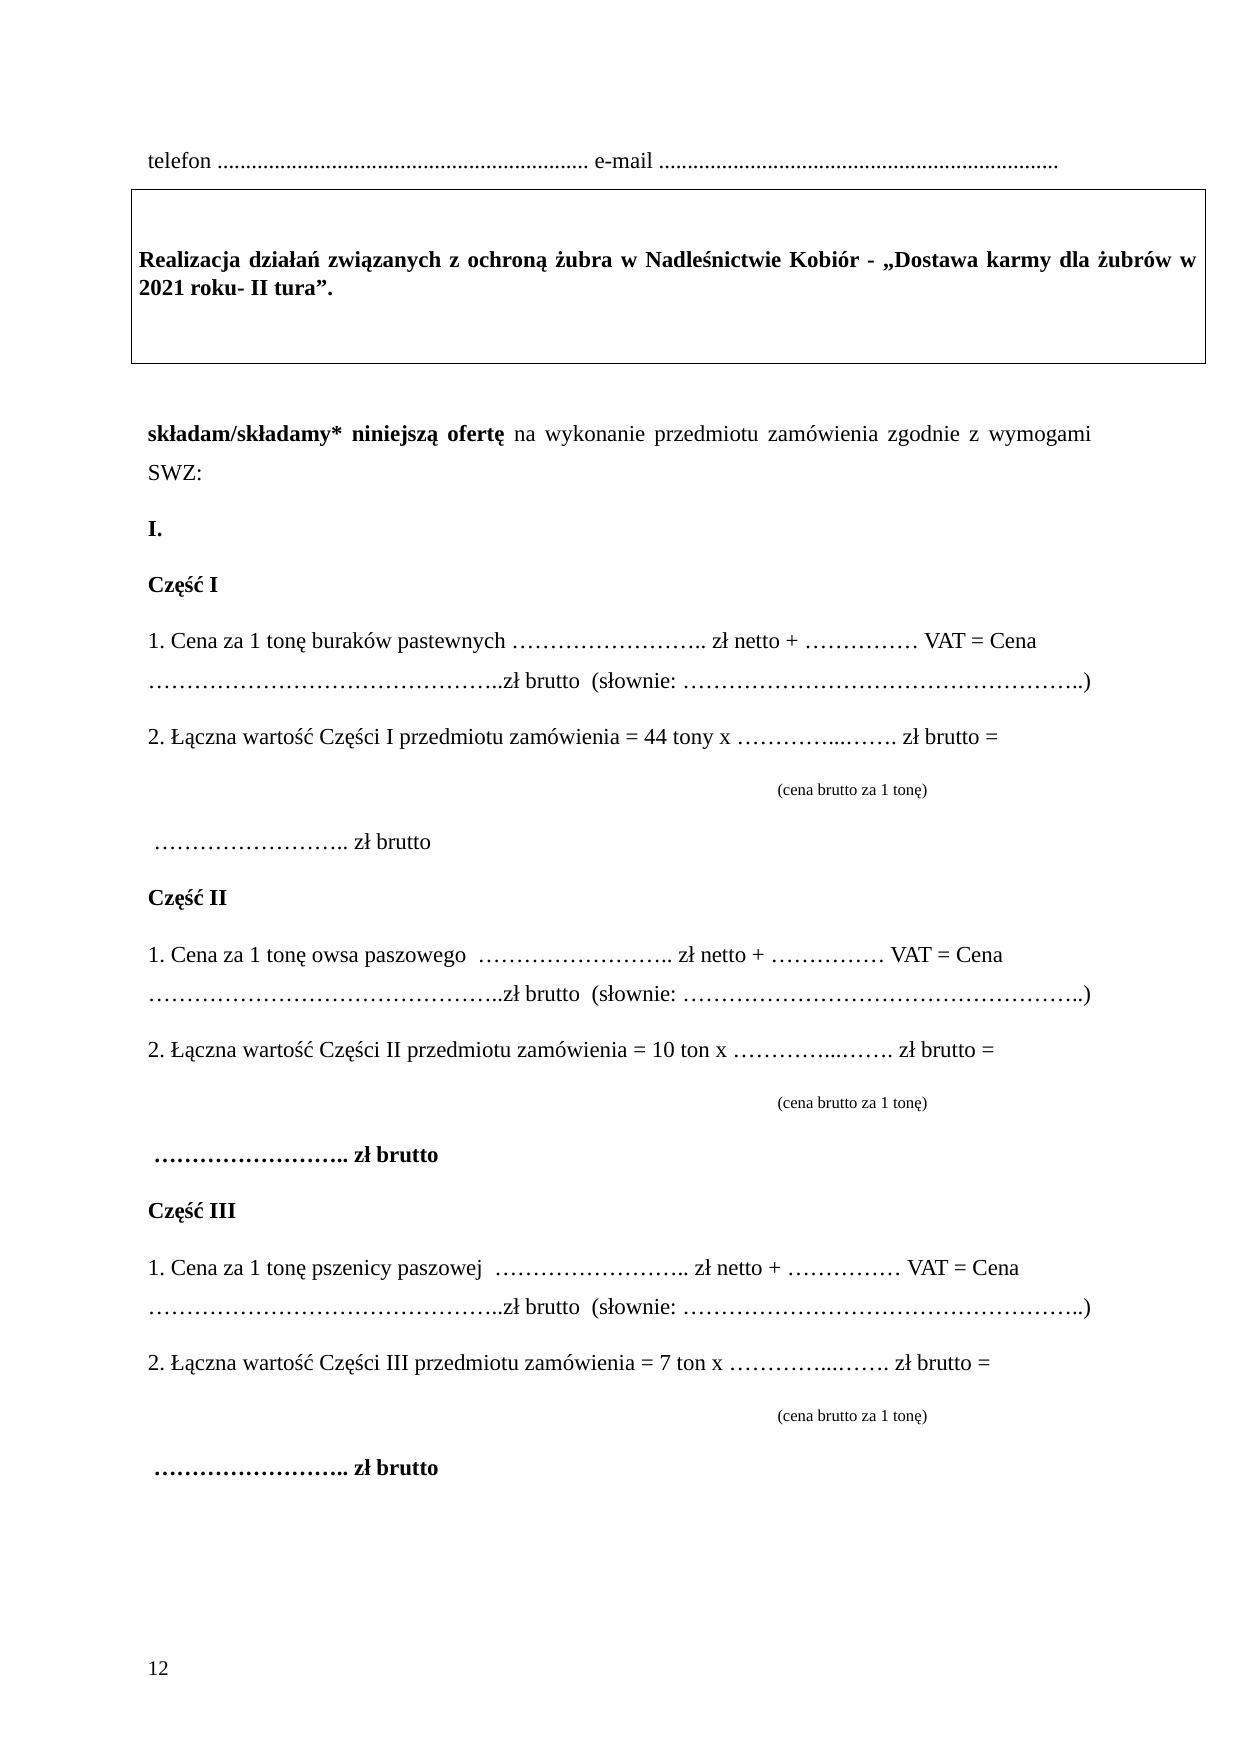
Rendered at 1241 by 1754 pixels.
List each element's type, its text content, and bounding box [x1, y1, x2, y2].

text …………………….. zł brutto [148, 828, 1093, 855]
text 2. Łączna wartość Części II przedmiotu zamówienia = 10 ton x …………...……. zł brutto = [148, 1036, 1093, 1063]
text (cena brutto za 1 tonę) [148, 1092, 1093, 1112]
text 1. Cena za 1 tonę owsa paszowego …………………….. zł netto + …………… VAT = Cena ………………………………………..zł brutto (słownie: ……………………………………………..) [148, 941, 1093, 1006]
text Część I [148, 571, 1093, 598]
text 1. Cena za 1 tonę pszenicy paszowej …………………….. zł netto + …………… VAT = Cena ………………………………………..zł brutto (słownie: ……………………………………………..) [148, 1254, 1093, 1319]
text (cena brutto za 1 tonę) [148, 1405, 1093, 1424]
text Część II [148, 884, 1093, 911]
text telefon ................................................................. e-mail ...................................................................... [148, 148, 1093, 174]
text 2. Łączna wartość Części III przedmiotu zamówienia = 7 ton x …………...……. zł brutto = [148, 1349, 1093, 1376]
text 1. Cena za 1 tonę buraków pastewnych …………………….. zł netto + …………… VAT = Cena ………………………………………..zł brutto (słownie: ……………………………………………..) [148, 628, 1093, 693]
text Część III [148, 1197, 1093, 1224]
text I. [148, 515, 1093, 542]
text 2. Łączna wartość Części I przedmiotu zamówienia = 44 tony x …………...……. zł brutto = [148, 723, 1093, 749]
text składam/składamy* niniejszą ofertę na wykonanie przedmiotu zamówienia zgodnie z wymogami SWZ: [148, 420, 1093, 486]
text …………………….. zł brutto [148, 1141, 1093, 1168]
text …………………….. zł brutto [148, 1454, 1093, 1481]
table_header Realizacja działań związanych z ochroną żubra w Nadleśnictwie Kobiór - „Dostawa karmy dla żubrów w 2021 roku- II tura”. [132, 190, 1205, 362]
text (cena brutto za 1 tonę) [148, 779, 1093, 798]
